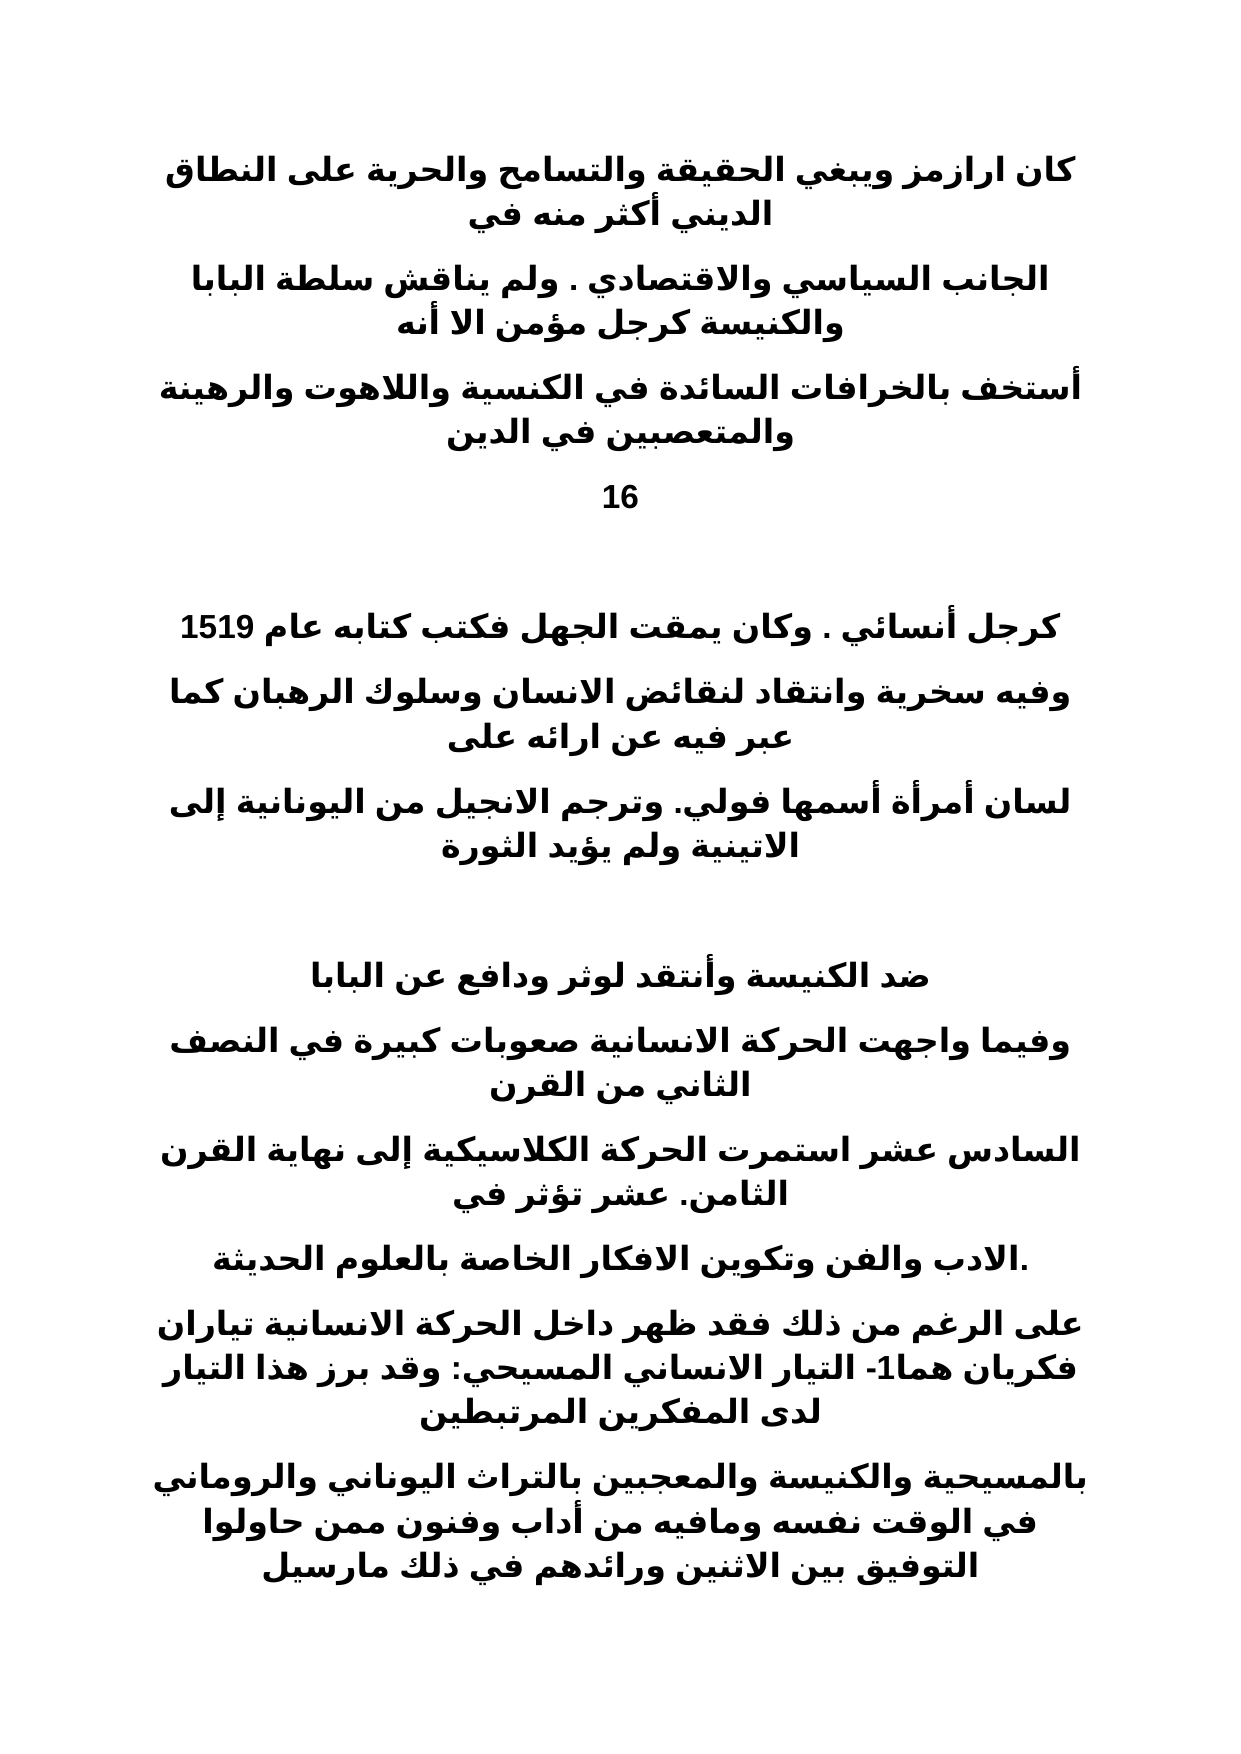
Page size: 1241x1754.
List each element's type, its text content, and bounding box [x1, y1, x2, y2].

text 16 [150, 477, 1090, 516]
text كرجل أنسائي . وكان يمقت الجهل فكتب كتابه عام 1519 [150, 607, 1090, 646]
text على الرغم من ذلك فقد ظهر داخل الحركة الانسانية تياران فكريان هما1- التيار الانساني المسيحي: وقد برز هذا التيار لدى المفكرين المرتبطين [150, 1304, 1090, 1431]
text بالمسيحية والكنيسة والمعجبين بالتراث اليوناني والروماني في الوقت نفسه ومافيه من أداب وفنون ممن حاولوا التوفيق بين الاثنين ورائدهم في ذلك مارسيل [150, 1457, 1090, 1584]
text لسان أمرأة أسمها فولي. وترجم الانجيل من اليونانية إلى الاتينية ولم يؤيد الثورة [150, 782, 1090, 864]
text كان ارازمز ويبغي الحقيقة والتسامح والحرية على النطاق الديني أكثر منه في [150, 150, 1090, 233]
text وفيه سخرية وانتقاد لنقائض الانسان وسلوك الرهبان كما عبر فيه عن ارائه على [150, 672, 1090, 755]
text الجانب السياسي والاقتصادي . ولم يناقش سلطة البابا والكنيسة كرجل مؤمن الا أنه [150, 259, 1090, 342]
text السادس عشر استمرت الحركة الكلاسيكية إلى نهاية القرن الثامن. عشر تؤثر في [150, 1130, 1090, 1213]
text وفيما واجهت الحركة الانسانية صعوبات كبيرة في النصف الثاني من القرن [150, 1021, 1090, 1103]
text ضد الكنيسة وأنتقد لوثر ودافع عن البابا [150, 956, 1090, 994]
text الادب والفن وتكوين الافكار الخاصة بالعلوم الحديثة. [150, 1239, 1090, 1278]
text أستخف بالخرافات السائدة في الكنسية واللاهوت والرهينة والمتعصبين في الدين [150, 368, 1090, 451]
